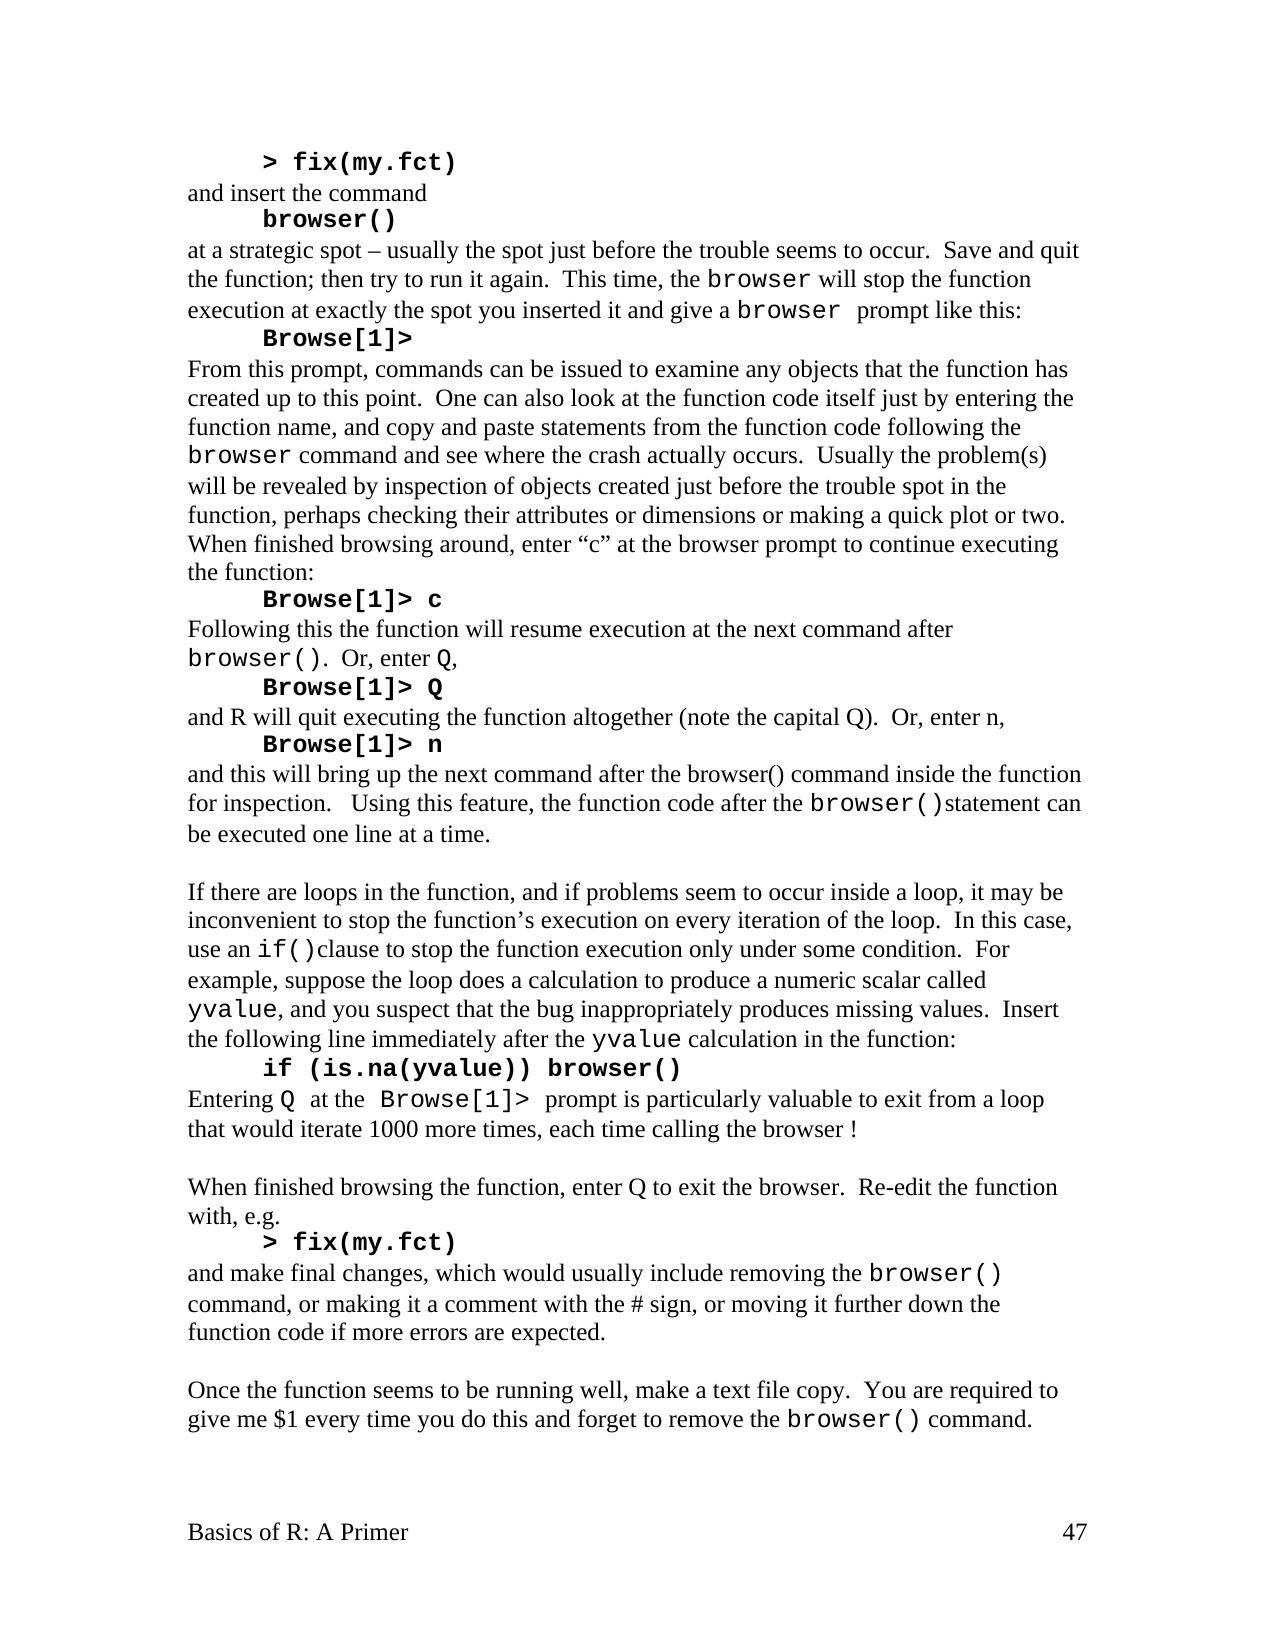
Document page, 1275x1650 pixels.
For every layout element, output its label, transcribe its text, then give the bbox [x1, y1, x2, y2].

text Browse[1]> n [187, 731, 1087, 759]
text > fix(my.fct) [187, 150, 1087, 178]
text browser() [187, 207, 1087, 235]
text If there are loops in the function, and if problems seem to occur inside a loop, it may be inconvenient to stop the function’s execution on every iteration of the loop. In this case, use an if()clause to stop the function execution only under some condition. For example, suppose the loop does a calculation to produce a numeric scalar called yvalue, and you suspect that the bug inappropriately produces missing values. Insert the following line immediately after the yvalue calculation in the function: [187, 877, 1087, 1055]
text Browse[1]> Q [187, 674, 1087, 702]
text if (is.na(yvalue)) browser() [187, 1055, 1087, 1084]
text Browse[1]> c [187, 586, 1087, 614]
text and make final changes, which would usually include removing the browser() command, or making it a comment with the # sign, or moving it further down the function code if more errors are expected. [187, 1258, 1087, 1346]
text From this prompt, commands can be issued to examine any objects that the function has created up to this point. One can also look at the function code itself just by entering the function name, and copy and paste statements from the function code following the browser command and see where the crash actually occurs. Usually the problem(s) will be revealed by inspection of objects created just before the trouble spot in the function, perhaps checking their attributes or dimensions or making a quick plot or two. When finished browsing around, enter “c” at the browser prompt to continue executing the function: [187, 354, 1087, 586]
text and R will quit executing the function altogether (note the capital Q). Or, enter n, [187, 702, 1087, 731]
text > fix(my.fct) [187, 1229, 1087, 1258]
text Browse[1]> [187, 326, 1087, 354]
text at a strategic spot – usually the spot just before the trouble seems to occur. Save and quit the function; then try to run it again. This time, the browser will stop the function execution at exactly the spot you inserted it and give a browser prompt like this: [187, 235, 1087, 326]
text and this will bring up the next command after the browser() command inside the function for inspection. Using this feature, the function code after the browser()statement can be executed one line at a time. [187, 759, 1087, 848]
text When finished browsing the function, enter Q to exit the browser. Re-edit the function with, e.g. [187, 1172, 1087, 1229]
text Entering Q at the Browse[1]> prompt is particularly valuable to exit from a loop that would iterate 1000 more times, each time calling the browser ! [187, 1084, 1087, 1143]
text Following this the function will resume execution at the next command after browser(). Or, enter Q, [187, 614, 1087, 674]
text Once the function seems to be running well, make a text file copy. You are required to give me $1 every time you do this and forget to remove the browser() command. [187, 1375, 1087, 1434]
text and insert the command [187, 178, 1087, 207]
